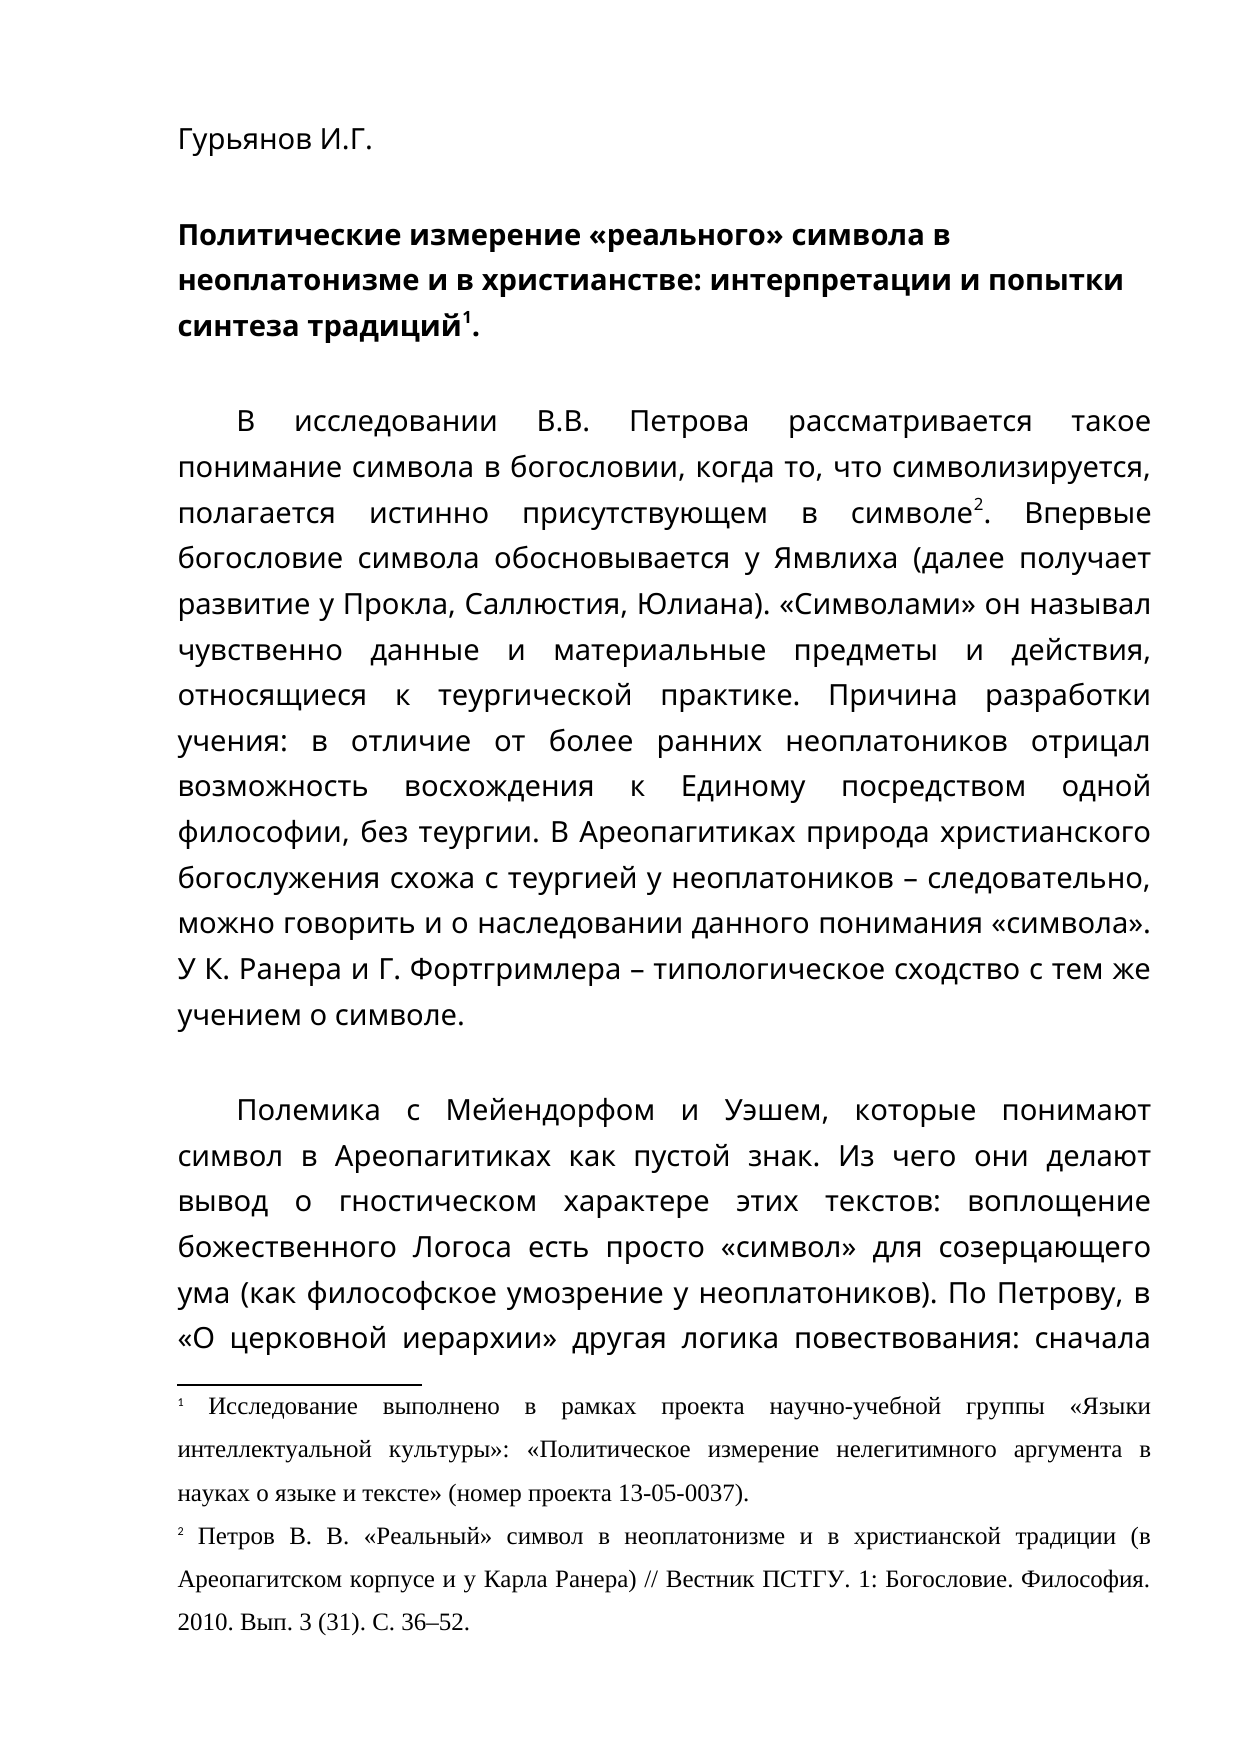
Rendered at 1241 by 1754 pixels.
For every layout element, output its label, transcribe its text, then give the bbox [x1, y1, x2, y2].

text В исследовании В.В. Петрова рассматривается такое понимание символа в богословии, когда то, что символизируется, полагается истинно присутствующем в символе. Впервые богословие символа обосновывается у Ямвлиха (далее получает развитие у Прокла, Саллюстия, Юлиана). «Символами» он называл чувственно данные и материальные предметы и действия, относящиеся к теургической практике. Причина разработки учения: в отличие от более ранних неоплатоников отрицал возможность восхождения к Единому посредством одной философии, без теургии. В Ареопагитиках природа христианского богослужения схожа с теургией у неоплатоников – следовательно, можно говорить и о наследовании данного понимания «символа». У К. Ранера и Г. Фортгримлера – типологическое сходство с тем же учением о символе. [177, 401, 1152, 1033]
text Гурьянов И.Г. [177, 118, 1152, 158]
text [177, 1089, 1152, 1357]
text Политические измерение «реального» символа в неоплатонизме и в христианстве: интерпретации и попытки синтеза традиций. [177, 214, 1152, 345]
